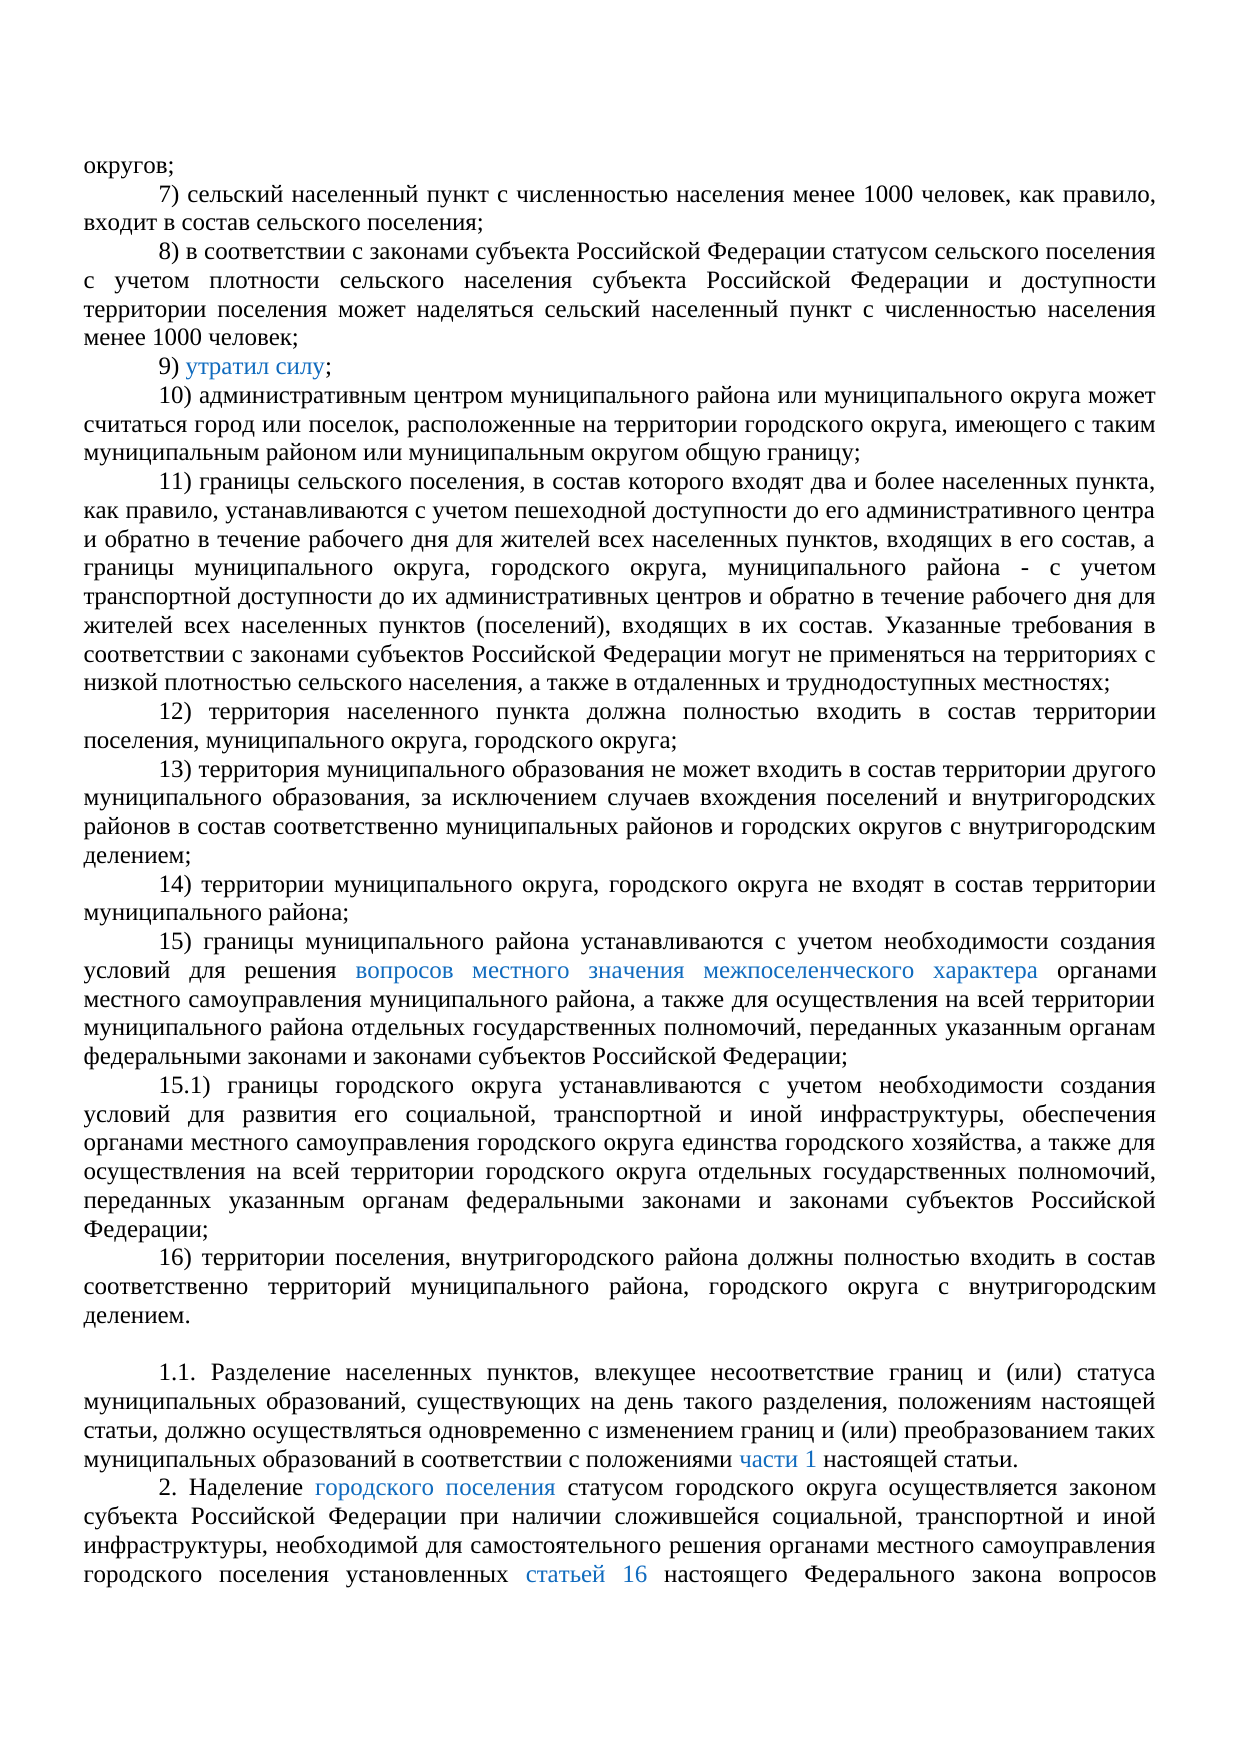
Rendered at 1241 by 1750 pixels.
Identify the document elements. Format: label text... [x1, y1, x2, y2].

text 15) границы муниципального района устанавливаются с учетом необходимости создания условий для решения вопросов местного значения межпоселенческого характера органами местного самоуправления муниципального района, а также для осуществления на всей территории муниципального района отдельных государственных полномочий, переданных указанным органам федеральными законами и законами субъектов Российской Федерации; [83, 926, 1157, 1070]
text 1.1. Разделение населенных пунктов, влекущее несоответствие границ и (или) статуса муниципальных образований, существующих на день такого разделения, положениям настоящей статьи, должно осуществляться одновременно с изменением границ и (или) преобразованием таких муниципальных образований в соответствии с положениями части 1 настоящей статьи. [83, 1357, 1157, 1472]
text 16) территории поселения, внутригородского района должны полностью входить в состав соответственно территорий муниципального района, городского округа с внутригородским делением. [83, 1242, 1157, 1329]
text 8) в соответствии с законами субъекта Российской Федерации статусом сельского поселения с учетом плотности сельского населения субъекта Российской Федерации и доступности территории поселения может наделяться сельский населенный пункт с численностью населения менее 1000 человек; [83, 236, 1157, 351]
text 15.1) границы городского округа устанавливаются с учетом необходимости создания условий для развития его социальной, транспортной и иной инфраструктуры, обеспечения органами местного самоуправления городского округа единства городского хозяйства, а также для осуществления на всей территории городского округа отдельных государственных полномочий, переданных указанным органам федеральными законами и законами субъектов Российской Федерации; [83, 1070, 1157, 1242]
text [83, 1472, 1157, 1587]
text 7) сельский населенный пункт с численностью населения менее 1000 человек, как правило, входит в состав сельского поселения; [83, 179, 1157, 236]
text 13) территория муниципального образования не может входить в состав территории другого муниципального образования, за исключением случаев вхождения поселений и внутригородских районов в состав соответственно муниципальных районов и городских округов с внутригородским делением; [83, 754, 1157, 869]
text 9) утратил силу; [83, 351, 1157, 380]
text 11) границы сельского поселения, в состав которого входят два и более населенных пункта, как правило, устанавливаются с учетом пешеходной доступности до его административного центра и обратно в течение рабочего дня для жителей всех населенных пунктов, входящих в его состав, а границы муниципального округа, городского округа, муниципального района - с учетом транспортной доступности до их административных центров и обратно в течение рабочего дня для жителей всех населенных пунктов (поселений), входящих в их состав. Указанные требования в соответствии с законами субъектов Российской Федерации могут не применяться на территориях с низкой плотностью сельского населения, а также в отдаленных и труднодоступных местностях; [83, 466, 1157, 696]
text 12) территория населенного пункта должна полностью входить в состав территории поселения, муниципального округа, городского округа; [83, 696, 1157, 754]
text 10) административным центром муниципального района или муниципального округа может считаться город или поселок, расположенные на территории городского округа, имеющего с таким муниципальным районом или муниципальным округом общую границу; [83, 380, 1157, 466]
text 14) территории муниципального округа, городского округа не входят в состав территории муниципального района; [83, 869, 1157, 926]
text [83, 150, 1157, 179]
